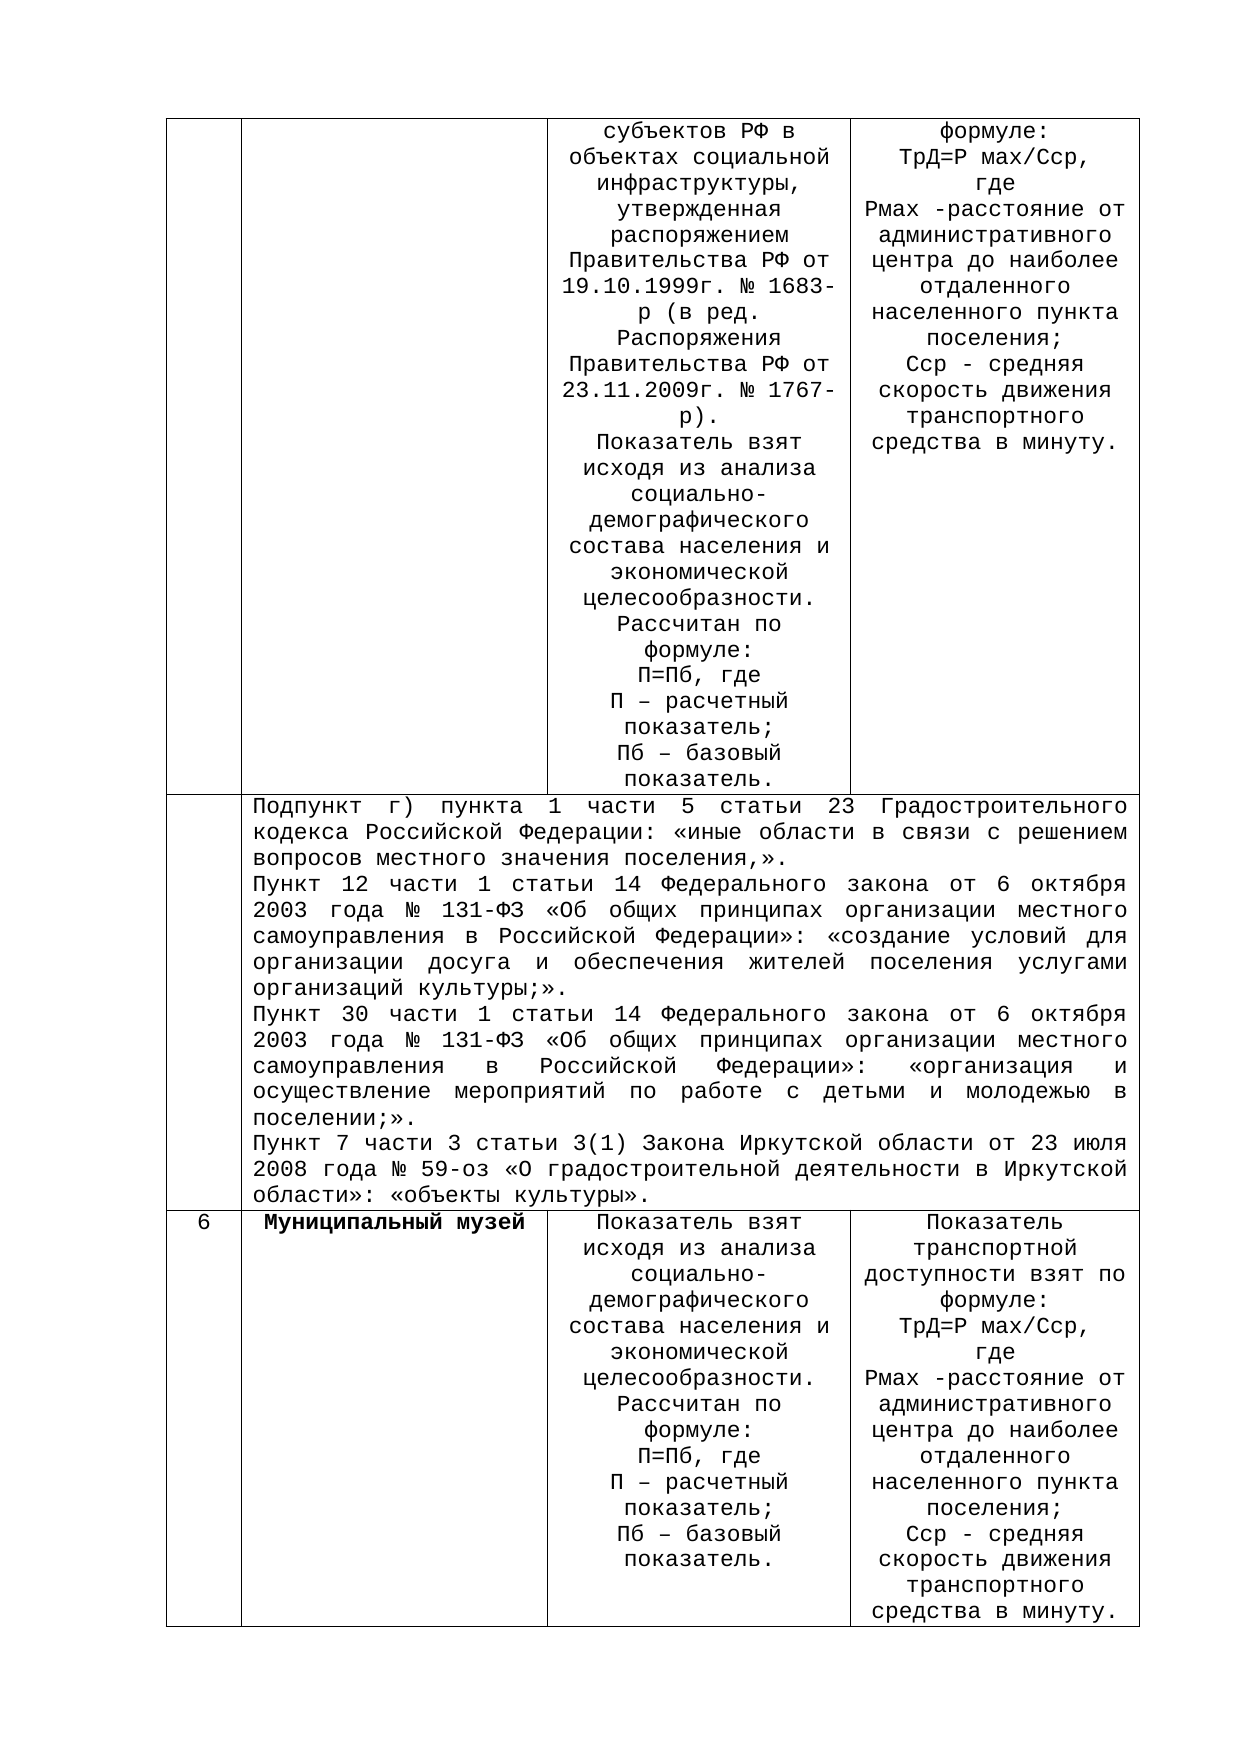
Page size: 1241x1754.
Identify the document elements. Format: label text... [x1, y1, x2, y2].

table_cell 5 [167, 119, 241, 793]
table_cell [548, 119, 850, 793]
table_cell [851, 1211, 1139, 1626]
table_cell Муниципальный музей [242, 1211, 547, 1626]
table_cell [242, 119, 547, 793]
table_cell 6 [167, 1211, 241, 1626]
table_cell Подпункт г) пункта 1 части 5 статьи 23 Градостроительного кодекса Российской Федерации: «иные области в связи с решением вопросов местного значения поселения,». Пункт 12 части 1 статьи 14 Федерального закона от 6 октября 2003 года № 131-ФЗ «Об общих принципах организации местного самоуправления в Российской Федерации»: «создание условий для организации досуга и обеспечения жителей поселения услугами организаций культуры;». Пункт 30 части 1 статьи 14 Федерального закона от 6 октября 2003 года № 131-ФЗ «Об общих принципах организации местного самоуправления в Российской Федерации»: «организация и осуществление мероприятий по работе с детьми и молодежью в поселении;». Пункт 7 части 3 статьи 3(1) Закона Иркутской области от 23 июля 2008 года № 59-оз «О градостроительной деятельности в Иркутской области»: «объекты культуры». [242, 795, 1139, 1209]
table_cell [167, 795, 241, 1209]
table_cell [548, 1211, 850, 1626]
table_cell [851, 119, 1139, 793]
